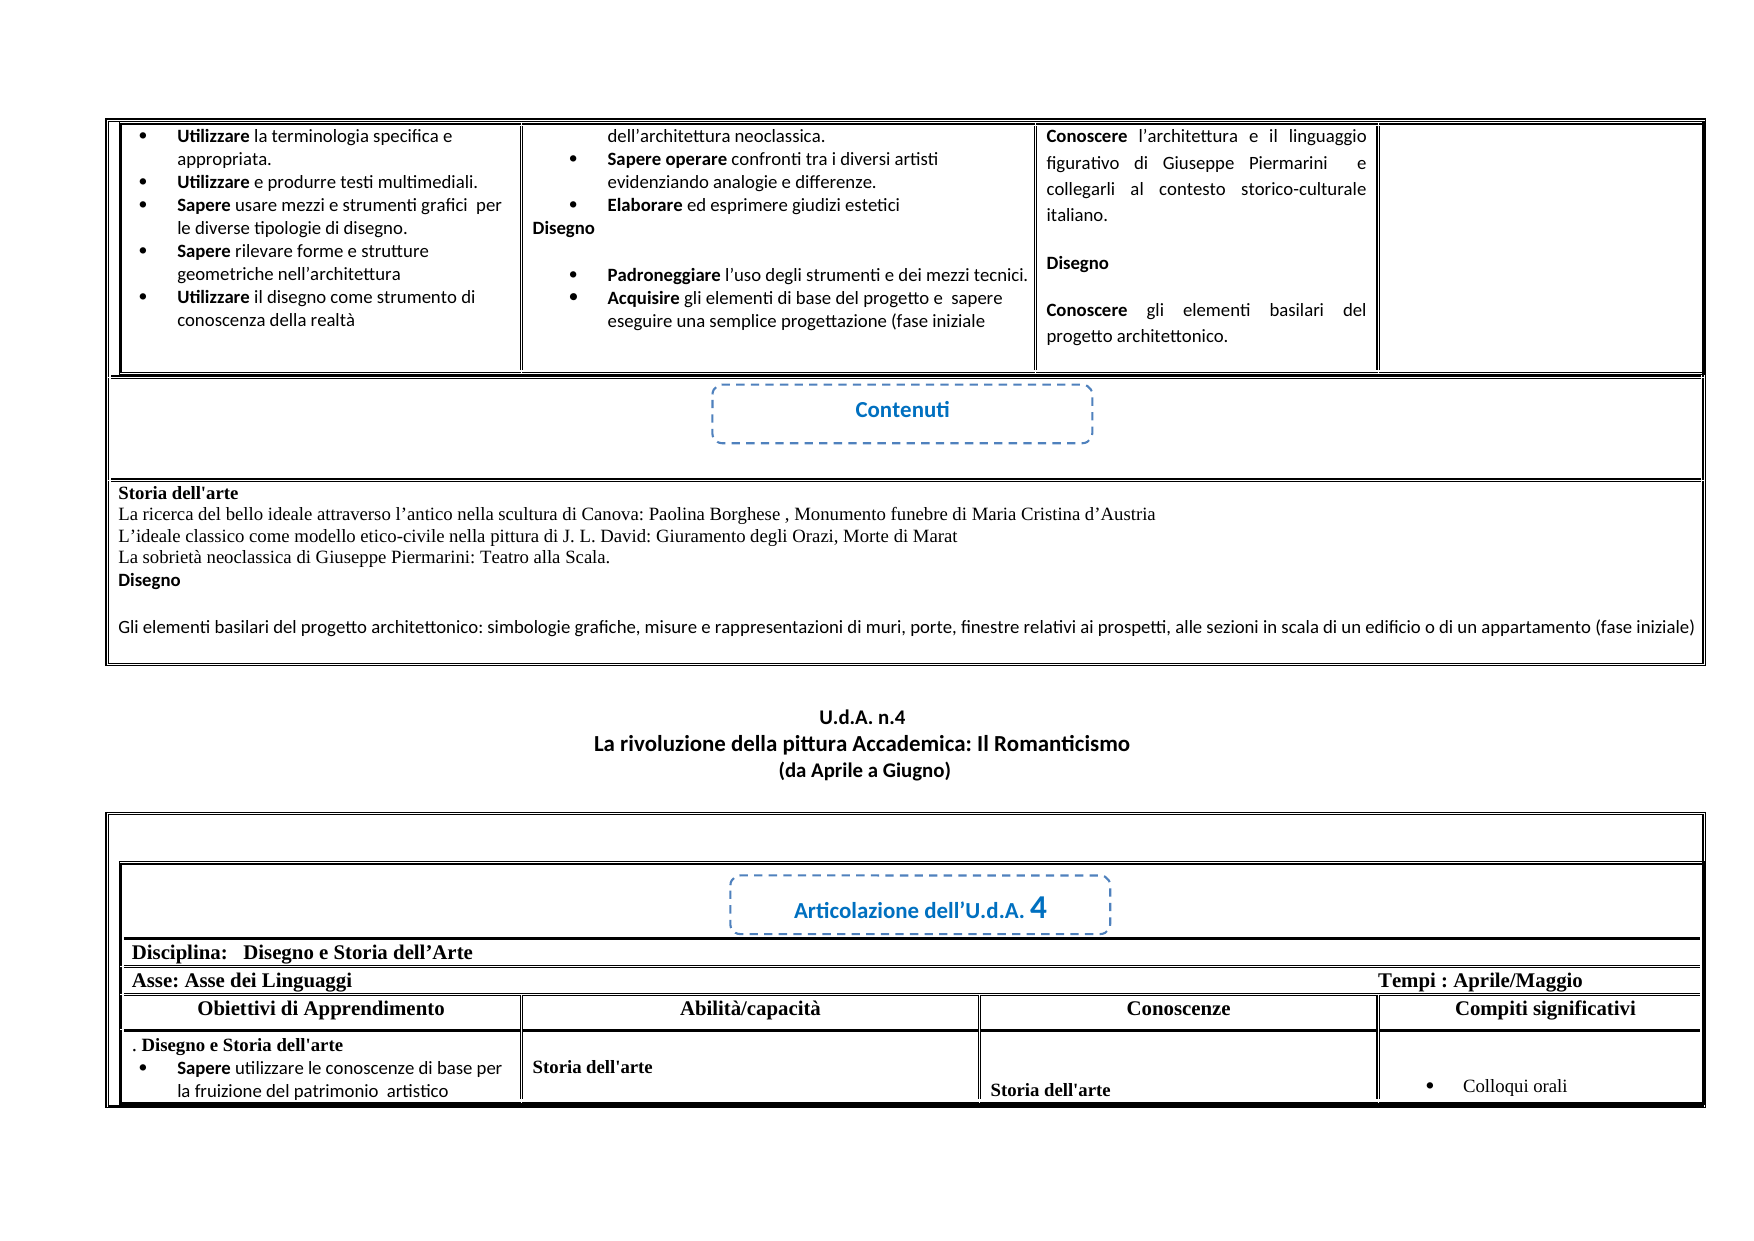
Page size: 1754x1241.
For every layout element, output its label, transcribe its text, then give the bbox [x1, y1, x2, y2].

table_cell Storia dell'arte La ricerca del bello ideale attraverso l’antico nella scultura di Canova: Paolina Borghese , Monumento funebre di Maria Cristina d’Austria L’ideale classico come modello etico-civile nella pittura di J. L. David: Giuramento degli Orazi, Morte di Marat La sobrietà neoclassica di Giuseppe Piermarini: Teatro alla Scala. Disegno Gli elementi basilari del progetto architettonico: simbologie grafiche, misure e rappresentazioni di muri, porte, finestre relativi ai prospetti, alle sezioni in scala di un edificio o di un appartamento (fase iniziale) [109, 478, 1703, 663]
table_cell [109, 375, 1703, 478]
table_header [120, 122, 1702, 374]
text U.d.A. n.4 [118, 704, 1606, 729]
table_header [109, 122, 119, 375]
text La rivoluzione della pittura Accademica: Il Romanticismo [118, 729, 1606, 758]
text (da Aprile a Giugno) [118, 758, 1606, 783]
table_header [109, 815, 1702, 1105]
